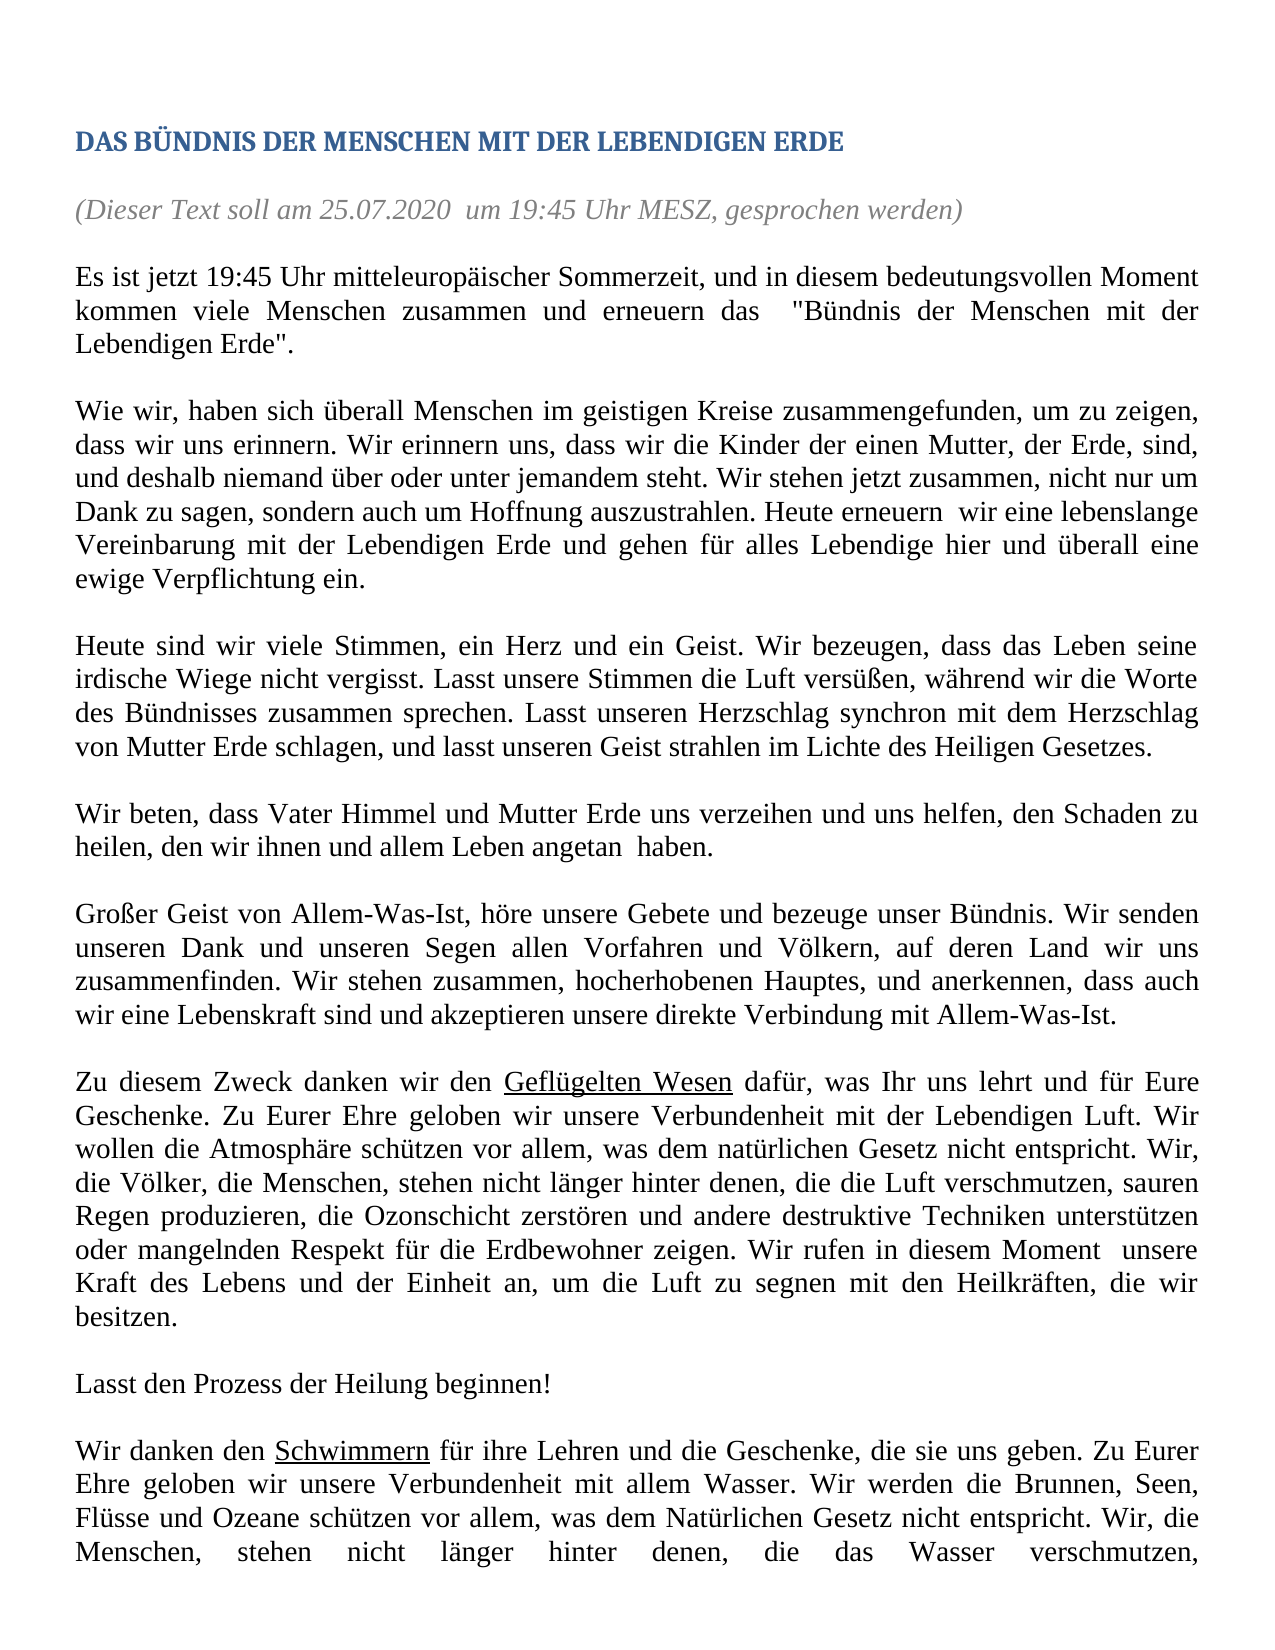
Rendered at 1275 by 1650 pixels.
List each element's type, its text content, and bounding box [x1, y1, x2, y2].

text Heute sind wir viele Stimmen, ein Herz und ein Geist. Wir bezeugen, dass das Leben seine irdische Wiege nicht vergisst. Lasst unsere Stimmen die Luft versüßen, während wir die Worte des Bündnisses zusammen sprechen. Lasst unseren Herzschlag synchron mit dem Herzschlag von Mutter Erde schlagen, und lasst unseren Geist strahlen im Lichte des Heiligen Gesetzes. [75, 628, 1200, 762]
text Großer Geist von Allem-Was-Ist, höre unsere Gebete und bezeuge unser Bündnis. Wir senden unseren Dank und unseren Segen allen Vorfahren und Völkern, auf deren Land wir uns zusammenfinden. Wir stehen zusammen, hocherhobenen Hauptes, und anerkennen, dass auch wir eine Lebenskraft sind und akzeptieren unsere direkte Verbindung mit Allem-Was-Ist. [75, 896, 1200, 1031]
text Wie wir, haben sich überall Menschen im geistigen Kreise zusammengefunden, um zu zeigen, dass wir uns erinnern. Wir erinnern uns, dass wir die Kinder der einen Mutter, der Erde, sind, und deshalb niemand über oder unter jemandem steht. Wir stehen jetzt zusammen, nicht nur um Dank zu sagen, sondern auch um Hoffnung auszustrahlen. Heute erneuern wir eine lebenslange Vereinbarung mit der Lebendigen Erde und gehen für alles Lebendige hier und überall eine ewige Verpflichtung ein. [75, 393, 1200, 594]
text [75, 1433, 1200, 1567]
text Zu diesem Zweck danken wir den Geflügelten Wesen dafür, was Ihr uns lehrt und für Eure Geschenke. Zu Eurer Ehre geloben wir unsere Verbundenheit mit der Lebendigen Luft. Wir wollen die Atmosphäre schützen vor allem, was dem natürlichen Gesetz nicht entspricht. Wir, die Völker, die Menschen, stehen nicht länger hinter denen, die die Luft verschmutzen, sauren Regen produzieren, die Ozonschicht zerstören und andere destruktive Techniken unterstützen oder mangelnden Respekt für die Erdbewohner zeigen. Wir rufen in diesem Moment unsere Kraft des Lebens und der Einheit an, um die Luft zu segnen mit den Heilkräften, die wir besitzen. [75, 1064, 1200, 1332]
text Wir beten, dass Vater Himmel und Mutter Erde uns verzeihen und uns helfen, den Schaden zu heilen, den wir ihnen und allem Leben angetan haben. [75, 796, 1200, 863]
text Es ist jetzt 19:45 Uhr mitteleuropäischer Sommerzeit, und in diesem bedeutungsvollen Moment kommen viele Menschen zusammen und erneuern das "Bündnis der Menschen mit der Lebendigen Erde". [75, 259, 1200, 360]
subtitle DAS BÜNDNIS DER MENSCHEN MIT DER LEBENDIGEN ERDE [75, 125, 1200, 158]
text Lasst den Prozess der Heilung beginnen! [75, 1366, 1200, 1399]
text (Dieser Text soll am 25.07.2020 um 19:45 Uhr MESZ, gesprochen werden) [75, 192, 1200, 226]
